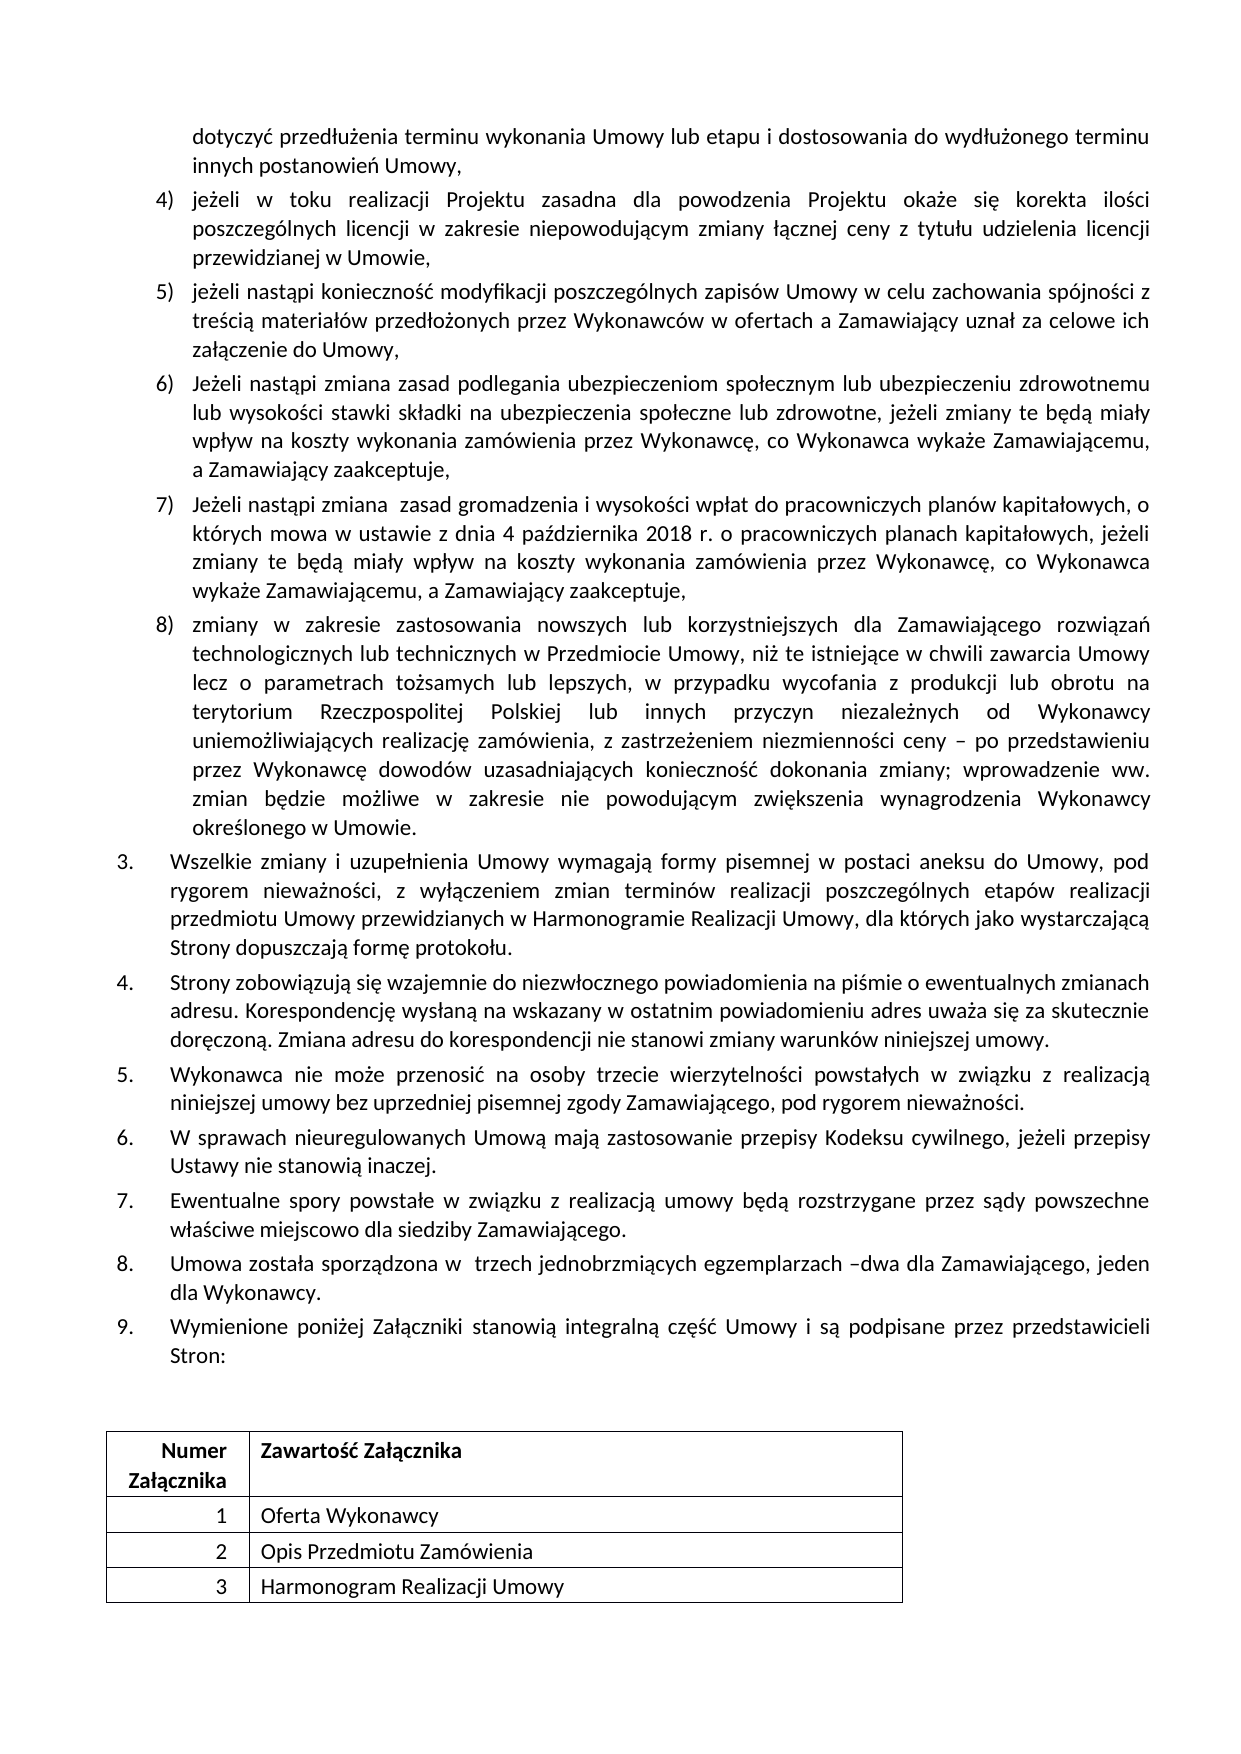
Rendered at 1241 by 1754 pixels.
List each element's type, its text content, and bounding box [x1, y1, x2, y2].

table_cell 3 [107, 1568, 249, 1602]
list Wykonawca nie może przenosić na osoby trzecie wierzytelności powstałych w związku z realizacją niniejszej umowy bez uprzedniej pisemnej zgody Zamawiającego, pod rygorem nieważności. [116, 1060, 1152, 1117]
list zmiany w zakresie zastosowania nowszych lub korzystniejszych dla Zamawiającego rozwiązań technologicznych lub technicznych w Przedmiocie Umowy, niż te istniejące w chwili zawarcia Umowy lecz o parametrach tożsamych lub lepszych, w przypadku wycofania z produkcji lub obrotu na terytorium Rzeczpospolitej Polskiej lub innych przyczyn niezależnych od Wykonawcy uniemożliwiających realizację zamówienia, z zastrzeżeniem niezmienności ceny – po przedstawieniu przez Wykonawcę dowodów uzasadniających konieczność dokonania zmiany; wprowadzenie ww. zmian będzie możliwe w zakresie nie powodującym zwiększenia wynagrodzenia Wykonawcy określonego w Umowie. [156, 611, 1152, 841]
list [156, 122, 1152, 179]
list Jeżeli nastąpi zmiana zasad gromadzenia i wysokości wpłat do pracowniczych planów kapitałowych, o których mowa w ustawie z dnia 4 października 2018 r. o pracowniczych planach kapitałowych, jeżeli zmiany te będą miały wpływ na koszty wykonania zamówienia przez Wykonawcę, co Wykonawca wykaże Zamawiającemu, a Zamawiający zaakceptuje, [156, 490, 1152, 604]
list Umowa została sporządzona w trzech jednobrzmiących egzemplarzach –dwa dla Zamawiającego, jeden dla Wykonawcy. [116, 1249, 1152, 1306]
list jeżeli nastąpi konieczność modyfikacji poszczególnych zapisów Umowy w celu zachowania spójności z treścią materiałów przedłożonych przez Wykonawców w ofertach a Zamawiający uznał za celowe ich załączenie do Umowy, [156, 277, 1152, 363]
list Wszelkie zmiany i uzupełnienia Umowy wymagają formy pisemnej w postaci aneksu do Umowy, pod rygorem nieważności, z wyłączeniem zmian terminów realizacji poszczególnych etapów realizacji przedmiotu Umowy przewidzianych w Harmonogramie Realizacji Umowy, dla których jako wystarczającą Strony dopuszczają formę protokołu. [116, 847, 1152, 961]
list jeżeli w toku realizacji Projektu zasadna dla powodzenia Projektu okaże się korekta ilości poszczególnych licencji w zakresie niepowodującym zmiany łącznej ceny z tytułu udzielenia licencji przewidzianej w Umowie, [156, 185, 1152, 271]
list Ewentualne spory powstałe w związku z realizacją umowy będą rozstrzygane przez sądy powszechne właściwe miejscowo dla siedziby Zamawiającego. [116, 1186, 1152, 1243]
list W sprawach nieuregulowanych Umową mają zastosowanie przepisy Kodeksu cywilnego, jeżeli przepisy Ustawy nie stanowią inaczej. [116, 1123, 1152, 1180]
table_cell 1 [107, 1497, 249, 1532]
table_header Numer Załącznika [107, 1432, 249, 1496]
table_header Zawartość Załącznika [250, 1432, 902, 1496]
list Wymienione poniżej Załączniki stanowią integralną część Umowy i są podpisane przez przedstawicieli Stron: [116, 1312, 1152, 1369]
table_cell Opis Przedmiotu Zamówienia [250, 1533, 902, 1567]
list Strony zobowiązują się wzajemnie do niezwłocznego powiadomienia na piśmie o ewentualnych zmianach adresu. Korespondencję wysłaną na wskazany w ostatnim powiadomieniu adres uważa się za skutecznie doręczoną. Zmiana adresu do korespondencji nie stanowi zmiany warunków niniejszej umowy. [116, 968, 1152, 1053]
table_cell Oferta Wykonawcy [250, 1497, 902, 1532]
table_cell Harmonogram Realizacji Umowy [250, 1568, 902, 1602]
list Jeżeli nastąpi zmiana zasad podlegania ubezpieczeniom społecznym lub ubezpieczeniu zdrowotnemu lub wysokości stawki składki na ubezpieczenia społeczne lub zdrowotne, jeżeli zmiany te będą miały wpływ na koszty wykonania zamówienia przez Wykonawcę, co Wykonawca wykaże Zamawiającemu, a Zamawiający zaakceptuje, [156, 369, 1152, 483]
table_cell 2 [107, 1533, 249, 1567]
